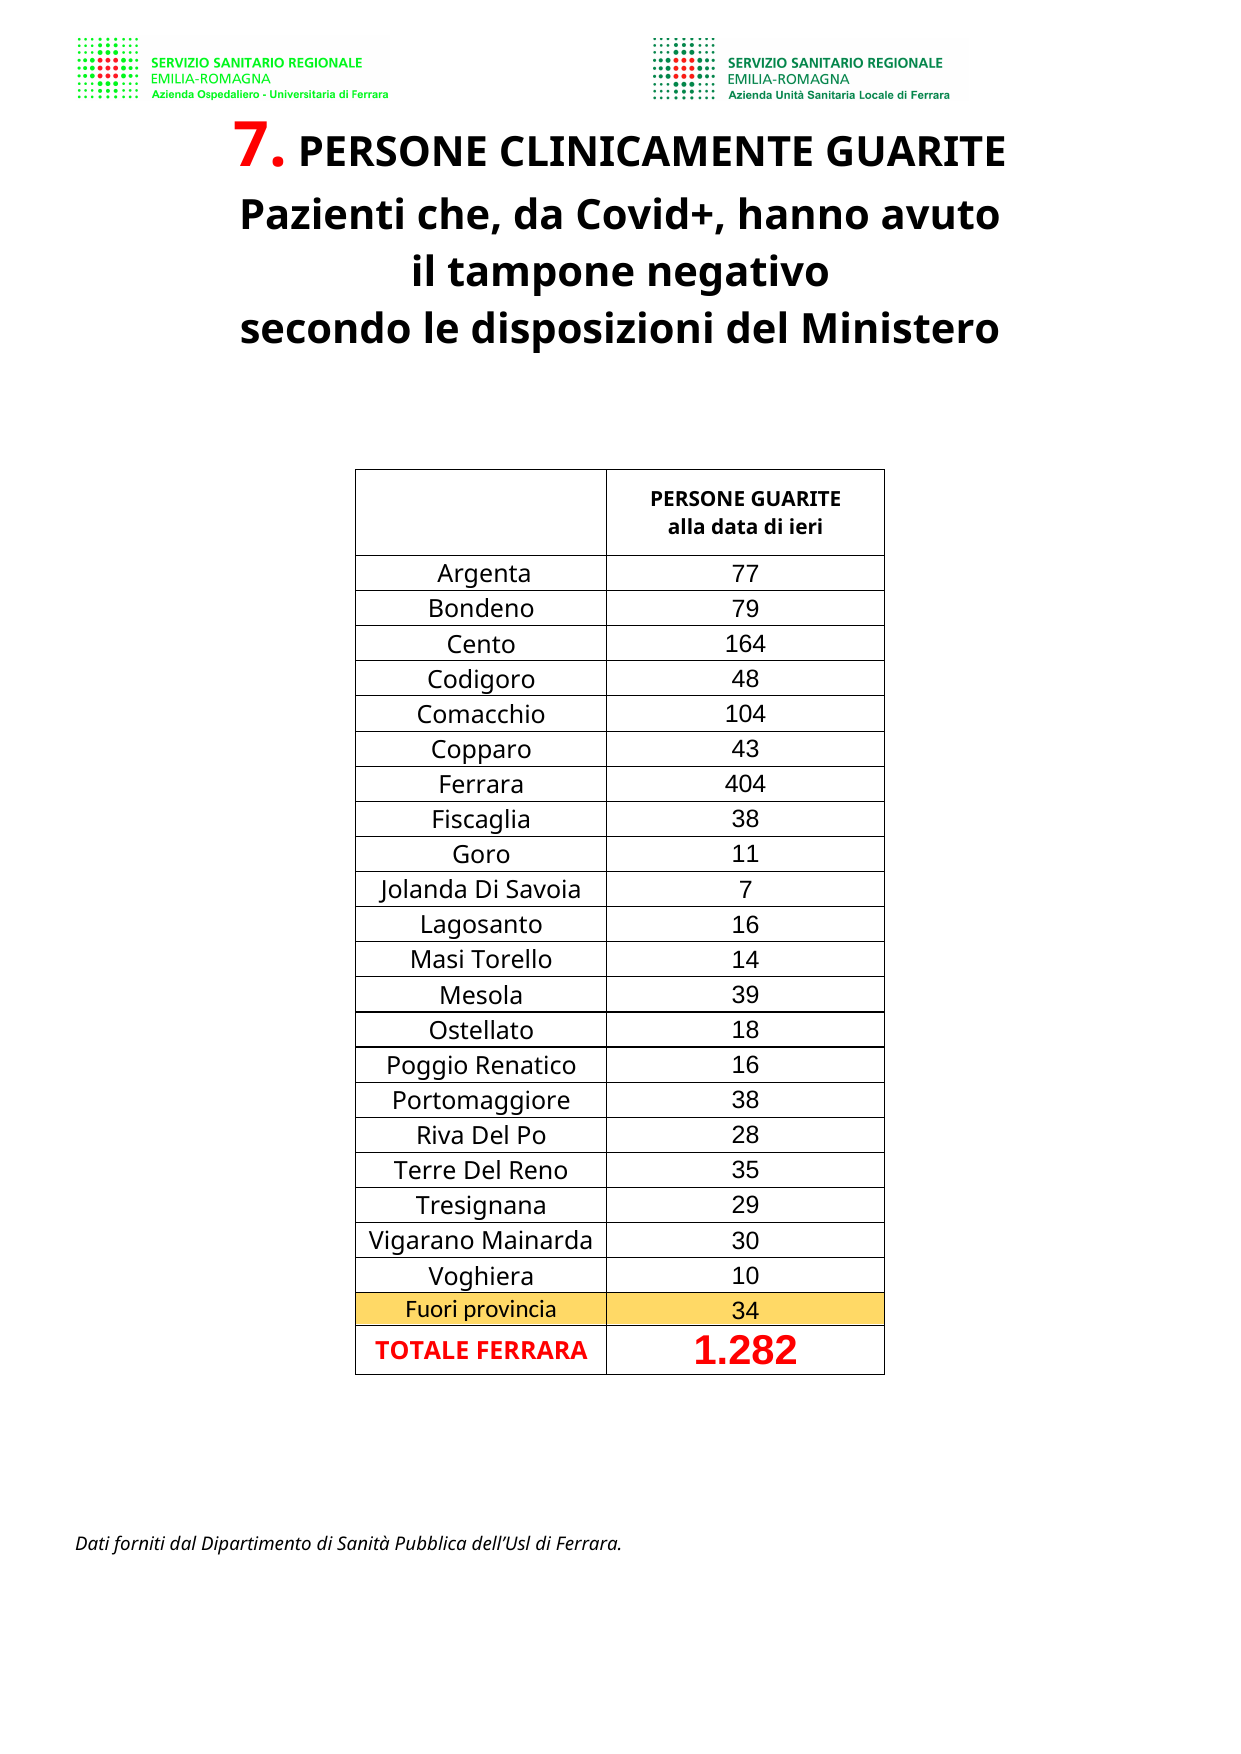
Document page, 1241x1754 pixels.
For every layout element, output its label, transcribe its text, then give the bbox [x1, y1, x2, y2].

text il tampone negativo [75, 242, 1165, 299]
table_cell Ferrara [356, 767, 606, 801]
table_cell Comacchio [356, 696, 606, 731]
table_cell Masi Torello [356, 942, 606, 976]
table_cell 11 [607, 837, 884, 871]
table_cell Vigarano Mainarda [356, 1223, 606, 1257]
table_cell 404 [607, 767, 884, 801]
table_cell 10 [607, 1258, 884, 1292]
table_cell Riva Del Po [356, 1118, 606, 1152]
table_cell 104 [607, 696, 884, 731]
table_cell Portomaggiore [356, 1083, 606, 1117]
table_cell 1.282 [607, 1326, 884, 1373]
table_cell Tresignana [356, 1188, 606, 1222]
table_header [356, 470, 606, 555]
table_cell 38 [607, 802, 884, 836]
text Dati forniti dal Dipartimento di Sanità Pubblica dell’Usl di Ferrara. [75, 1531, 1165, 1556]
table_cell 79 [607, 591, 884, 625]
table_cell Lagosanto [356, 907, 606, 941]
picture [653, 38, 969, 101]
table_cell 30 [607, 1223, 884, 1257]
table_cell Codigoro [356, 661, 606, 695]
table_cell 39 [607, 977, 884, 1011]
table_cell 29 [607, 1188, 884, 1222]
picture [75, 35, 391, 101]
table_cell Poggio Renatico [356, 1048, 606, 1082]
text secondo le disposizioni del Ministero [75, 299, 1165, 356]
text 7. PERSONE CLINICAMENTE GUARITE [75, 100, 1165, 185]
table_cell Jolanda Di Savoia [356, 872, 606, 906]
text Pazienti che, da Covid+, hanno avuto [75, 185, 1165, 242]
table_cell 7 [607, 872, 884, 906]
table_cell Mesola [356, 977, 606, 1011]
table_cell Terre Del Reno [356, 1153, 606, 1187]
table_cell Cento [356, 626, 606, 660]
table_cell 38 [607, 1083, 884, 1117]
table_cell 164 [607, 626, 884, 660]
table_cell Copparo [356, 732, 606, 766]
table_cell Fiscaglia [356, 802, 606, 836]
table_cell Argenta [356, 556, 606, 590]
table_cell Voghiera [356, 1258, 606, 1292]
table_cell Ostellato [356, 1013, 606, 1046]
table_cell 16 [607, 907, 884, 941]
table_header PERSONE GUARITE alla data di ieri [607, 470, 884, 555]
table_cell 35 [607, 1153, 884, 1187]
table_cell 77 [607, 556, 884, 590]
table_cell 16 [607, 1048, 884, 1082]
table_cell Fuori provincia [356, 1293, 606, 1324]
table_cell 34 [607, 1293, 884, 1324]
table_cell 43 [607, 732, 884, 766]
table_cell 14 [607, 942, 884, 976]
table_cell Goro [356, 837, 606, 871]
table_cell 28 [607, 1118, 884, 1152]
table_cell 48 [607, 661, 884, 695]
table_cell TOTALE FERRARA [356, 1326, 606, 1373]
table_cell 18 [607, 1013, 884, 1046]
table_cell Bondeno [356, 591, 606, 625]
